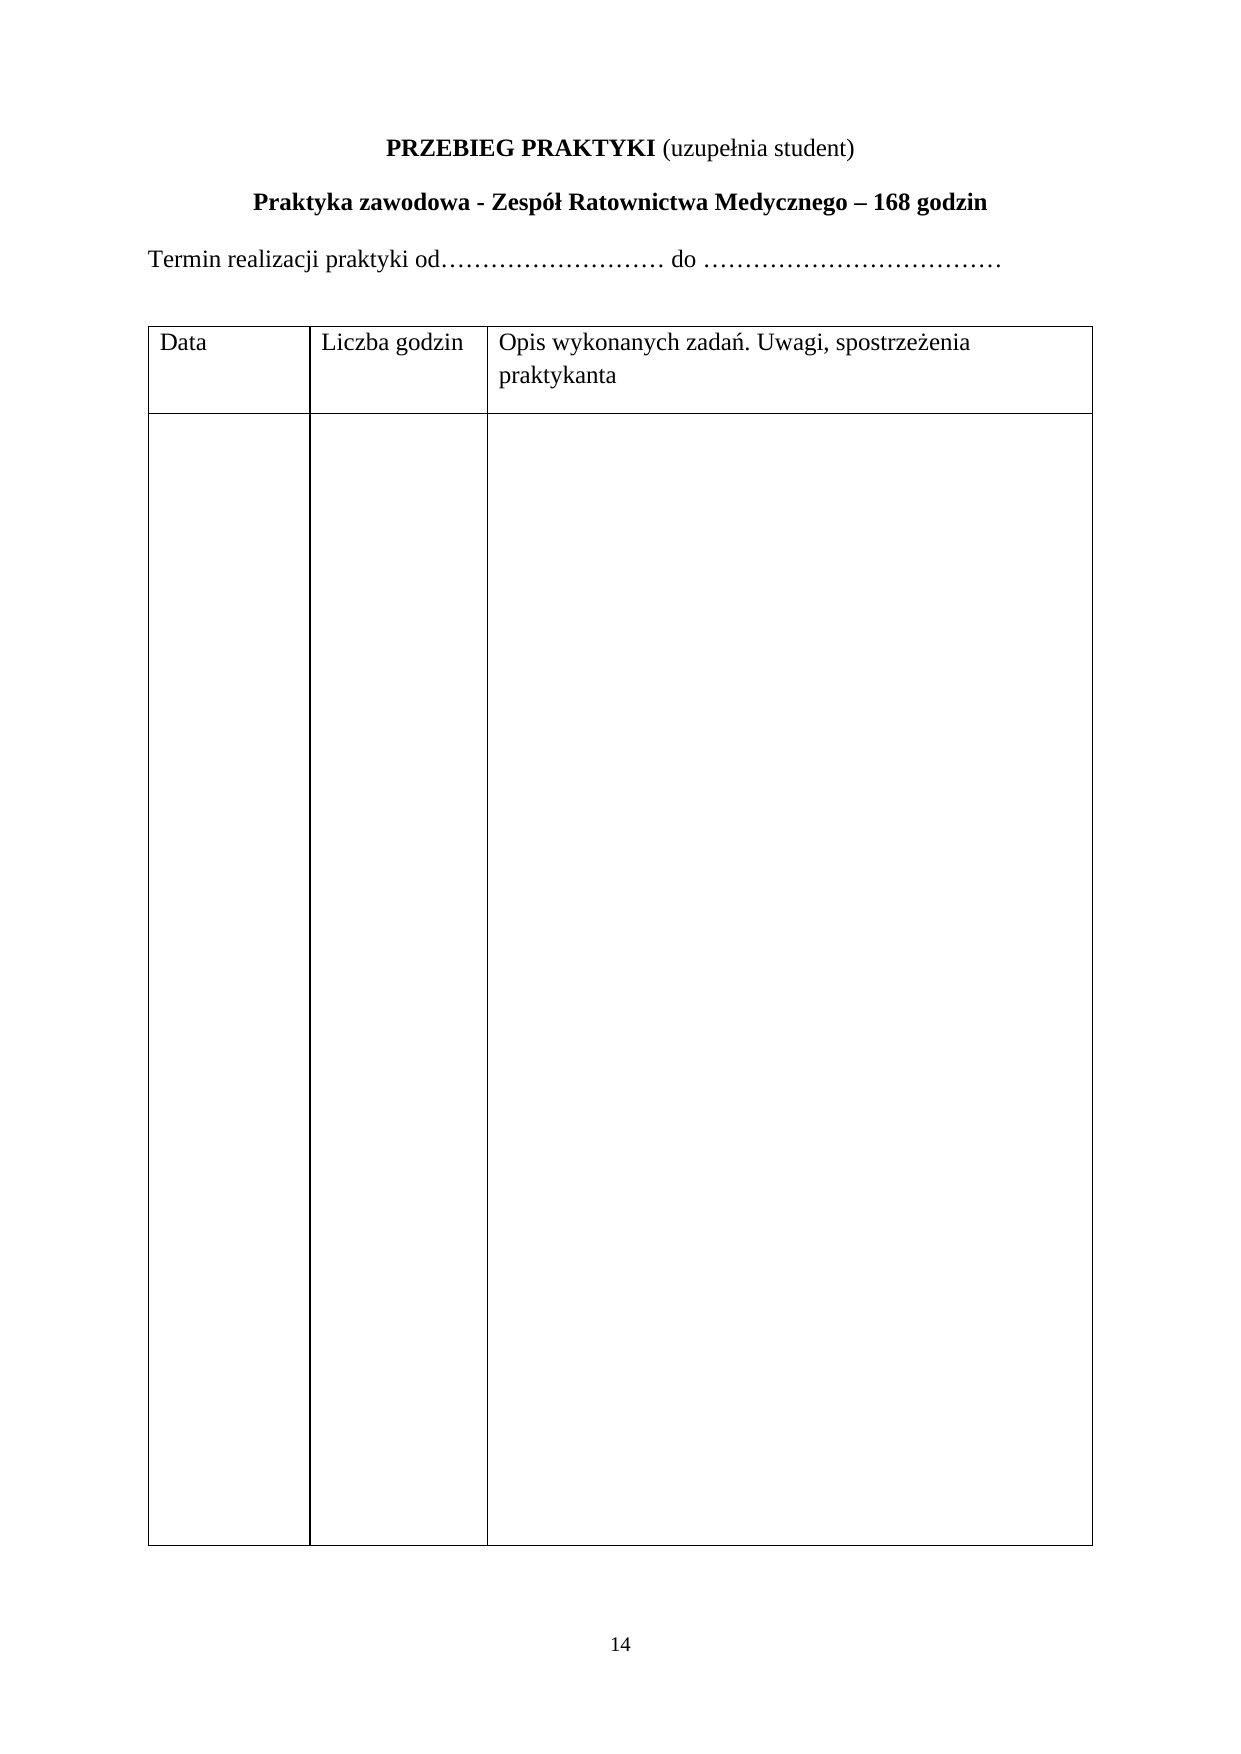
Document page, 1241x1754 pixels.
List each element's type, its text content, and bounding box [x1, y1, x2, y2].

table_header Opis wykonanych zadań. Uwagi, spostrzeżenia praktykanta [488, 327, 1092, 413]
table_header Liczba godzin [311, 327, 487, 413]
text Termin realizacji praktyki od……………………… do ……………………………… [148, 244, 1092, 273]
table_cell [488, 414, 1092, 1545]
table_cell [311, 414, 487, 1545]
text Praktyka zawodowa - Zespół Ratownictwa Medycznego – 168 godzin [148, 187, 1092, 216]
table_cell [149, 414, 309, 1545]
table_header Data [149, 327, 309, 413]
text PRZEBIEG PRAKTYKI (uzupełnia student) [148, 133, 1092, 162]
